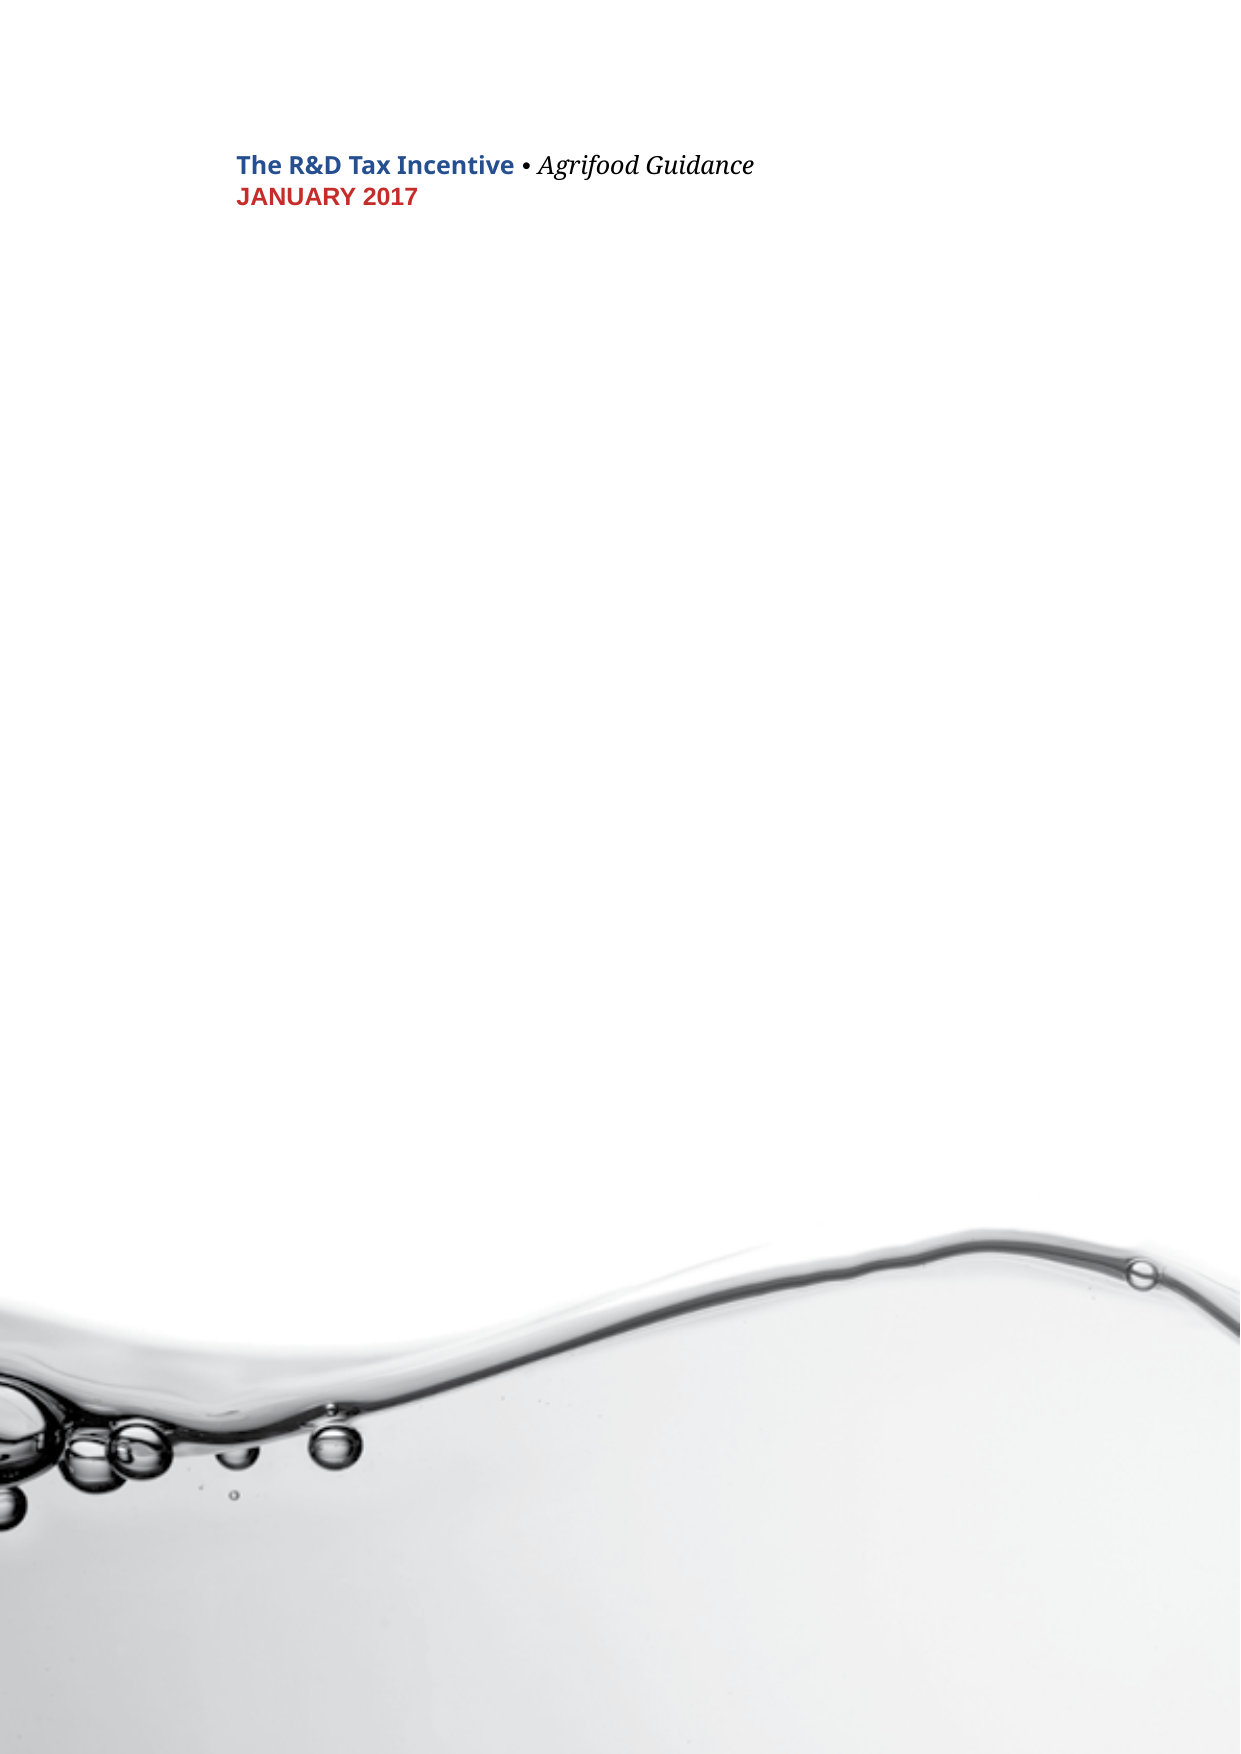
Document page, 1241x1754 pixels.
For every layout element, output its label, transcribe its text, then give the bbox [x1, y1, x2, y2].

picture [0, 210, 1240, 1754]
text JANUARY 2017 [236, 182, 1092, 211]
text The R&D Tax Incentive • Agrifood Guidance [236, 148, 1092, 182]
